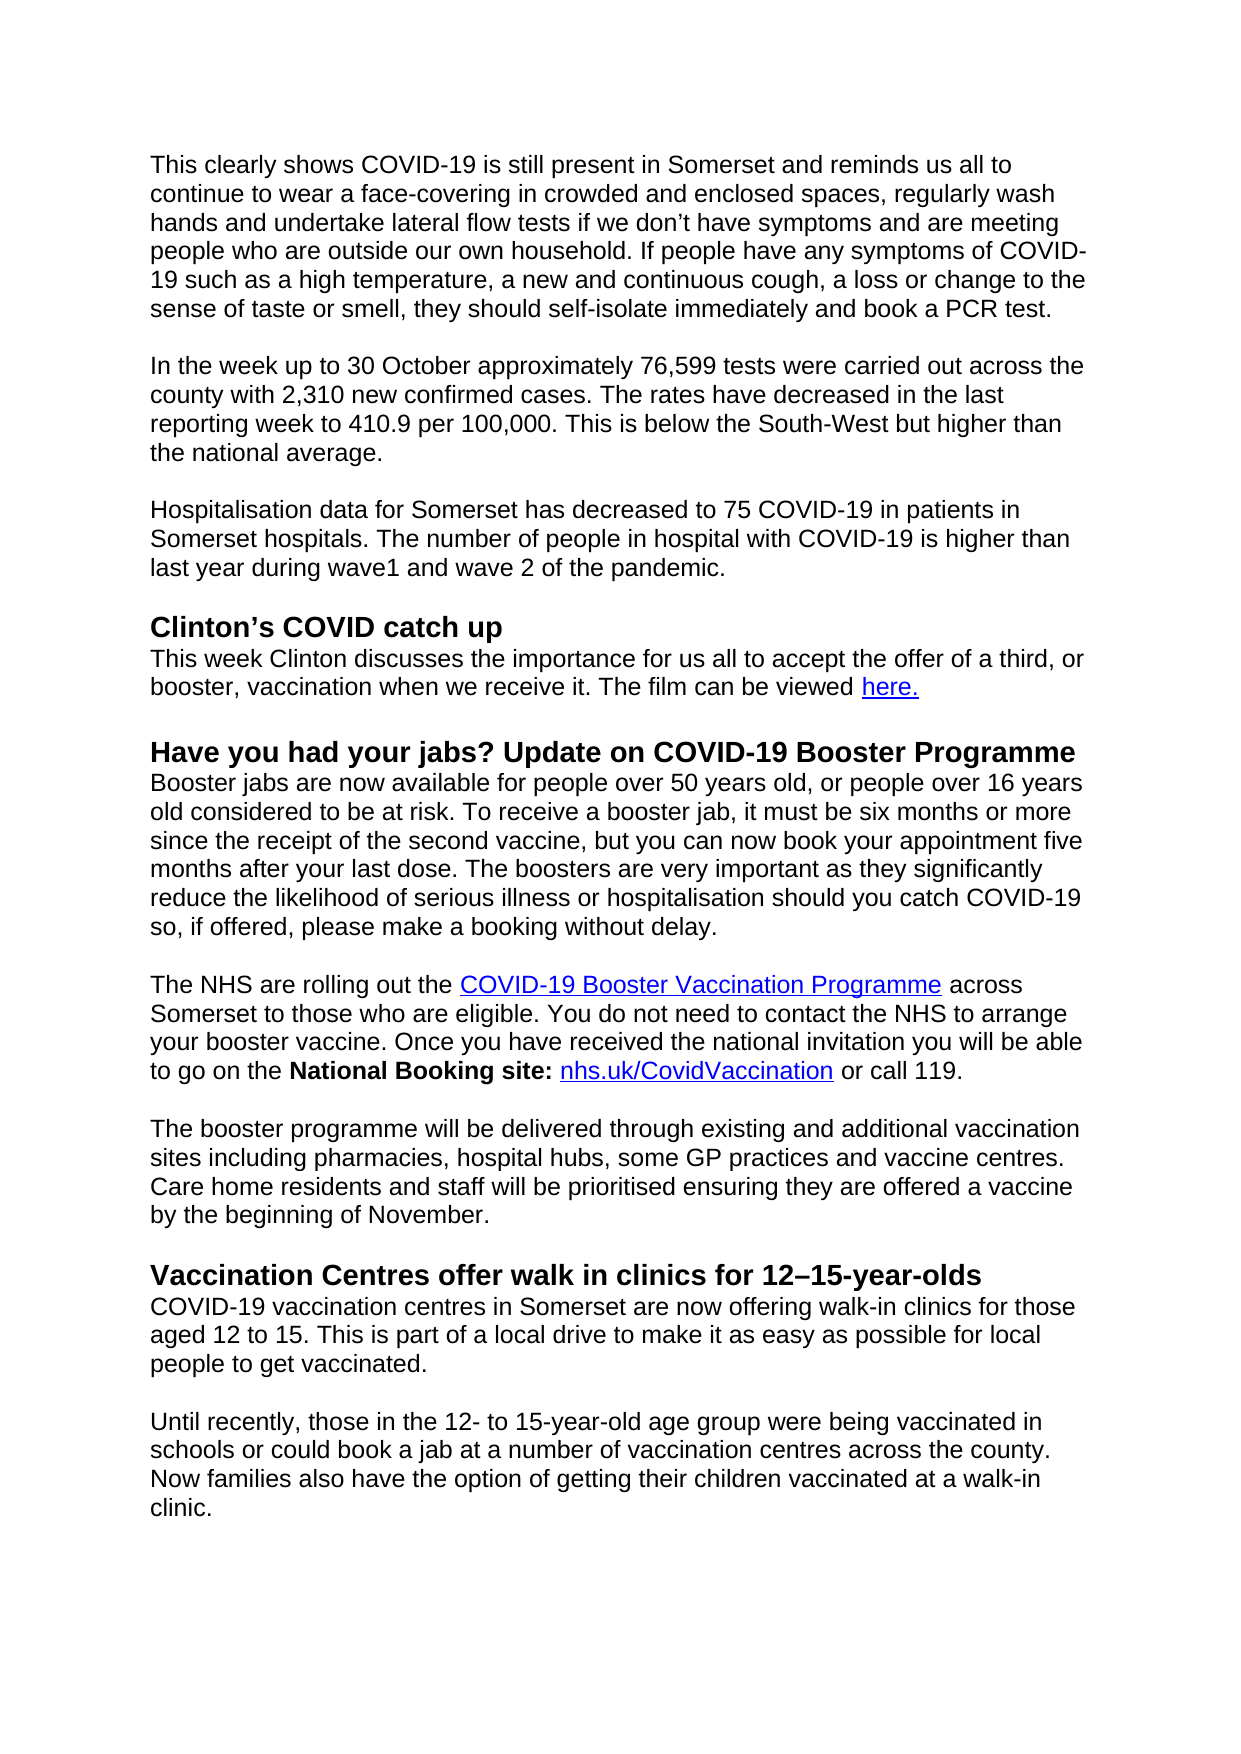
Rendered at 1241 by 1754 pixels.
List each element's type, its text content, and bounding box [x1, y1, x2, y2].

text In the week up to 30 October approximately 76,599 tests were carried out across the county with 2,310 new confirmed cases. The rates have decreased in the last reporting week to 410.9 per 100,000. This is below the South-West but higher than the national average. [150, 351, 1090, 466]
text Booster jabs are now available for people over 50 years old, or people over 16 years old considered to be at risk. To receive a booster jab, it must be six months or more since the receipt of the second vaccine, but you can now book your appointment five months after your last dose. The boosters are very important as they significantly reduce the likelihood of serious illness or hospitalisation should you catch COVID-19 so, if offered, please make a booking without delay. [150, 768, 1090, 941]
text The booster programme will be delivered through existing and additional vaccination sites including pharmacies, hospital hubs, some GP practices and vaccine centres. Care home residents and staff will be prioritised ensuring they are offered a vaccine by the beginning of November. [491, 1114, 1090, 1229]
text Have you had your jabs? Update on COVID-19 Booster Programme [150, 734, 1090, 768]
text Until recently, those in the 12- to 15-year-old age group were being vaccinated in schools or could book a jab at a number of vaccination centres across the county. Now families also have the option of getting their children vaccinated at a walk-in clinic. [150, 1407, 1090, 1522]
text Vaccination Centres offer walk in clinics for 12–15-year-olds [150, 1258, 1090, 1292]
text Hospitalisation data for Somerset has decreased to 75 COVID-19 in patients in Somerset hospitals. The number of people in hospital with COVID-19 is higher than last year during wave1 and wave 2 of the pandemic. [150, 495, 1090, 581]
text COVID-19 vaccination centres in Somerset are now offering walk-in clinics for those aged 12 to 15. This is part of a local drive to make it as easy as possible for local people to get vaccinated. [150, 1292, 1090, 1378]
text The NHS are rolling out the COVID-19 Booster Vaccination Programme across Somerset to those who are eligible. You do not need to contact the NHS to arrange your booster vaccine. Once you have received the national invitation you will be able to go on the National Booking site: nhs.uk/CovidVaccination or call 119. [150, 970, 1090, 1085]
text This clearly shows COVID-19 is still present in Somerset and reminds us all to continue to wear a face-covering in crowded and enclosed spaces, regularly wash hands and undertake lateral flow tests if we don’t have symptoms and are meeting people who are outside our own household. If people have any symptoms of COVID-19 such as a high temperature, a new and continuous cough, a loss or change to the sense of taste or smell, they should self-isolate immediately and book a PCR test. [150, 150, 1090, 322]
text This week Clinton discusses the importance for us all to accept the offer of a third, or booster, vaccination when we receive it. The film can be viewed here. [150, 643, 1090, 701]
text Clinton’s COVID catch up [150, 610, 1090, 643]
